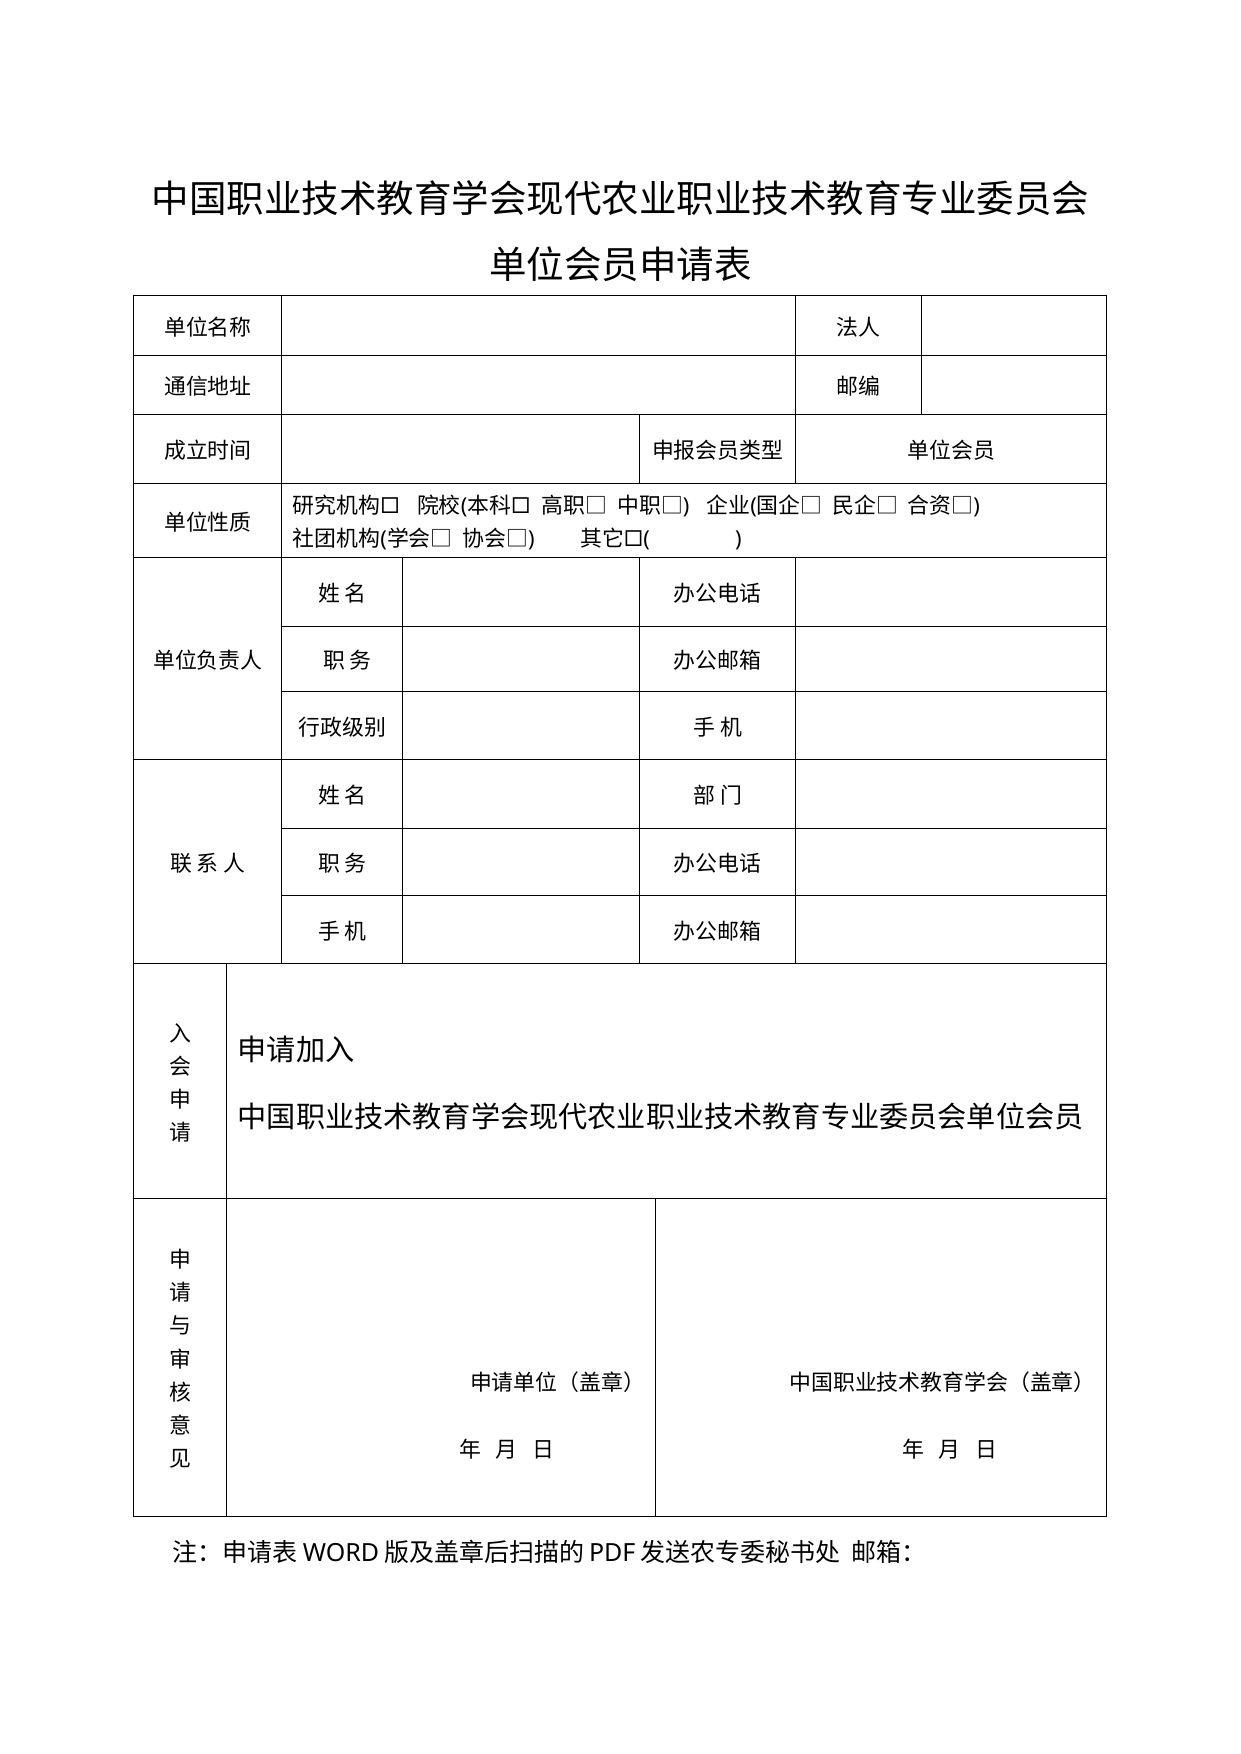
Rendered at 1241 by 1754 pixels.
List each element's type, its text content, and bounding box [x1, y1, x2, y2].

table_cell 手 机 [640, 692, 795, 759]
table_cell [403, 627, 639, 691]
table_header 法人 [796, 296, 921, 354]
table_cell [403, 692, 639, 759]
table_cell 手 机 [282, 896, 402, 963]
table_cell 申报会员类型 [640, 415, 795, 483]
table_cell [282, 356, 795, 414]
table_cell [403, 760, 639, 828]
table_cell 研究机构 院校(本科 高职□ 中职□) 企业(国企□ 民企□ 合资□) 社团机构(学会□ 协会□) 其它( ) [282, 484, 1106, 557]
table_cell 办公电话 [640, 829, 795, 895]
table_cell 成立时间 [134, 415, 281, 483]
table_cell 办公邮箱 [640, 896, 795, 963]
table_cell 姓 名 [282, 558, 402, 626]
table_cell 行政级别 [282, 692, 402, 759]
table_cell [403, 829, 639, 895]
table_header 单位名称 [134, 296, 281, 354]
table_cell 联 系 人 [134, 760, 281, 963]
table_cell 办公邮箱 [640, 627, 795, 691]
table_cell 申 请 与 审 核 意 见 [134, 1199, 226, 1516]
table_cell [796, 760, 1106, 828]
table_cell 邮编 [796, 356, 921, 414]
table_cell 单位负责人 [134, 558, 281, 759]
table_cell [796, 829, 1106, 895]
table_cell 单位性质 [134, 484, 281, 557]
table_cell [796, 692, 1106, 759]
subtitle 单位会员申请表 [148, 229, 1093, 295]
table_cell [922, 356, 1106, 414]
table_cell [282, 415, 639, 483]
table_cell 申请单位（盖章） 年 月 日 [227, 1199, 655, 1516]
table_cell 办公电话 [640, 558, 795, 626]
subtitle 中国职业技术教育学会现代农业职业技术教育专业委员会 [148, 163, 1093, 229]
table_cell [403, 558, 639, 626]
table_cell [796, 896, 1106, 963]
table_cell 部 门 [640, 760, 795, 828]
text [148, 1517, 1093, 1583]
table_cell [796, 558, 1106, 626]
table_cell [403, 896, 639, 963]
table_cell 职 务 [282, 627, 402, 691]
table_cell 姓 名 [282, 760, 402, 828]
table_cell 入 会 申 请 [134, 964, 226, 1198]
table_cell [796, 627, 1106, 691]
table_cell 职 务 [282, 829, 402, 895]
table_cell 通信地址 [134, 356, 281, 414]
table_cell 单位会员 [796, 415, 1106, 483]
table_cell 申请加入 中国职业技术教育学会现代农业职业技术教育专业委员会单位会员 [227, 964, 1106, 1198]
table_header [282, 296, 795, 354]
table_header [922, 296, 1106, 354]
table_cell 中国职业技术教育学会（盖章） 年 月 日 [656, 1199, 1106, 1516]
